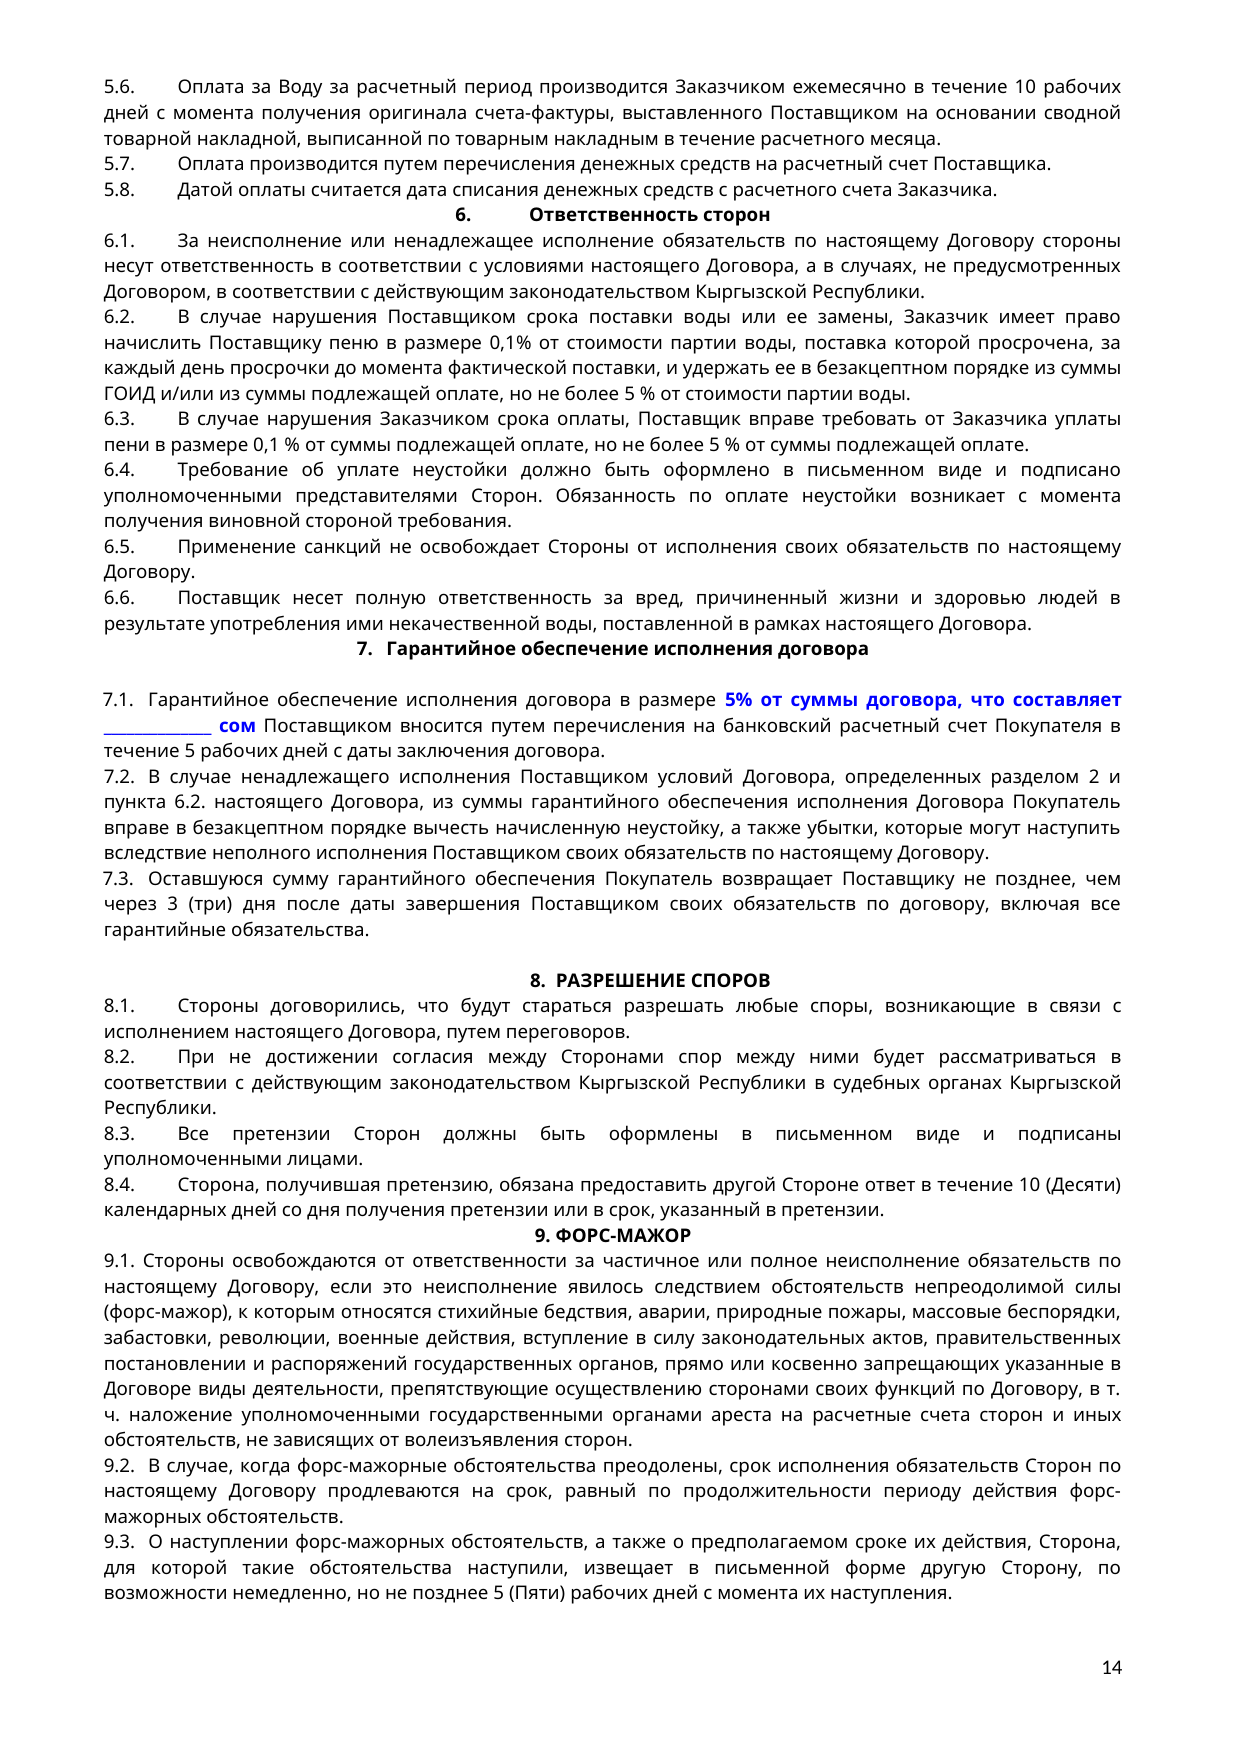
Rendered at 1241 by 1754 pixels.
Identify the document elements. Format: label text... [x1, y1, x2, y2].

list Поставщик несет полную ответственность за вред, причиненный жизни и здоровью людей в результате употребления ими некачественной воды, поставленной в рамках настоящего Договора. [103, 584, 1122, 635]
list В случае нарушения Поставщиком срока поставки воды или ее замены, Заказчик имеет право начислить Поставщику пеню в размере 0,1% от стоимости партии воды, поставка которой просрочена, за каждый день просрочки до момента фактической поставки, и удержать ее в безакцептном порядке из суммы ГОИД и/или из суммы подлежащей оплате, но не более 5 % от стоимости партии воды. [103, 303, 1122, 406]
text 9.3. О наступлении форс-мажорных обстоятельств, а также о предполагаемом сроке их действия, Сторона, для которой такие обстоятельства наступили, извещает в письменной форме другую Сторону, по возможности немедленно, но не позднее 5 (Пяти) рабочих дней с момента их наступления. [103, 1528, 1122, 1605]
text 8. РАЗРЕШЕНИЕ СПОРОВ [178, 967, 1122, 993]
list В случае нарушения Заказчиком срока оплаты, Поставщик вправе требовать от Заказчика уплаты пени в размере 0,1 % от суммы подлежащей оплате, но не более 5 % от суммы подлежащей оплате. [103, 406, 1122, 457]
text 8.2. При не достижении согласия между Сторонами спор между ними будет рассматриваться в соответствии с действующим законодательством Кыргызской Республики в судебных органах Кыргызской Республики. [103, 1044, 1122, 1120]
list Датой оплаты считается дата списания денежных средств с расчетного счета Заказчика. [103, 176, 1122, 201]
text 9.2. В случае, когда форс-мажорные обстоятельства преодолены, срок исполнения обязательств Сторон по настоящему Договору продлеваются на срок, равный по продолжительности периоду действия форс-мажорных обстоятельств. [103, 1452, 1122, 1528]
list Ответственность сторон [103, 201, 1122, 227]
list В случае ненадлежащего исполнения Поставщиком условий Договора, определенных разделом 2 и пункта 6.2. настоящего Договора, из суммы гарантийного обеспечения исполнения Договора Покупатель вправе в безакцептном порядке вычесть начисленную неустойку, а также убытки, которые могут наступить вследствие неполного исполнения Поставщиком своих обязательств по настоящему Договору. [103, 763, 1122, 865]
text 8.1. Стороны договорились, что будут стараться разрешать любые споры, возникающие в связи с исполнением настоящего Договора, путем переговоров. [103, 993, 1122, 1044]
list Оплата производится путем перечисления денежных средств на расчетный счет Поставщика. [103, 150, 1122, 176]
list Оставшуюся сумму гарантийного обеспечения Покупатель возвращает Поставщику не позднее, чем через 3 (три) дня после даты завершения Поставщиком своих обязательств по договору, включая все гарантийные обязательства. [102, 865, 1122, 942]
list Оплата за Воду за расчетный период производится Заказчиком ежемесячно в течение 10 рабочих дней с момента получения оригинала счета-фактуры, выставленного Поставщиком на основании сводной товарной накладной, выписанной по товарным накладным в течение расчетного месяца. [103, 74, 1122, 150]
list Гарантийное обеспечение исполнения договора [103, 635, 1122, 661]
text 9.1. Стороны освобождаются от ответственности за частичное или полное неисполнение обязательств по настоящему Договору, если это неисполнение явилось следствием обстоятельств непреодолимой силы (форс-мажор), к которым относятся стихийные бедствия, аварии, природные пожары, массовые беспорядки, забастовки, революции, военные действия, вступление в силу законодательных актов, правительственных постановлении и распоряжений государственных органов, прямо или косвенно запрещающих указанные в Договоре виды деятельности, препятствующие осуществлению сторонами своих функций по Договору, в т. ч. наложение уполномоченными государственными органами ареста на расчетные счета сторон и иных обстоятельств, не зависящих от волеизъявления сторон. [103, 1248, 1122, 1452]
list Гарантийное обеспечение исполнения договора в размере 5% от суммы договора, что составляет ______________ сом Поставщиком вносится путем перечисления на банковский расчетный счет Покупателя в течение 5 рабочих дней с даты заключения договора. [102, 686, 1122, 763]
text 9. ФОРС-МАЖОР [103, 1222, 1122, 1248]
list Применение санкций не освобождает Стороны от исполнения своих обязательств по настоящему Договору. [103, 533, 1122, 584]
list Требование об уплате неустойки должно быть оформлено в письменном виде и подписано уполномоченными представителями Сторон. Обязанность по оплате неустойки возникает с момента получения виновной стороной требования. [103, 457, 1122, 533]
text 8.3. Все претензии Сторон должны быть оформлены в письменном виде и подписаны уполномоченными лицами. [103, 1120, 1122, 1171]
text 8.4. Сторона, получившая претензию, обязана предоставить другой Стороне ответ в течение 10 (Десяти) календарных дней со дня получения претензии или в срок, указанный в претензии. [103, 1171, 1122, 1222]
list За неисполнение или ненадлежащее исполнение обязательств по настоящему Договору стороны несут ответственность в соответствии с условиями настоящего Договора, а в случаях, не предусмотренных Договором, в соответствии с действующим законодательством Кыргызской Республики. [103, 227, 1122, 303]
